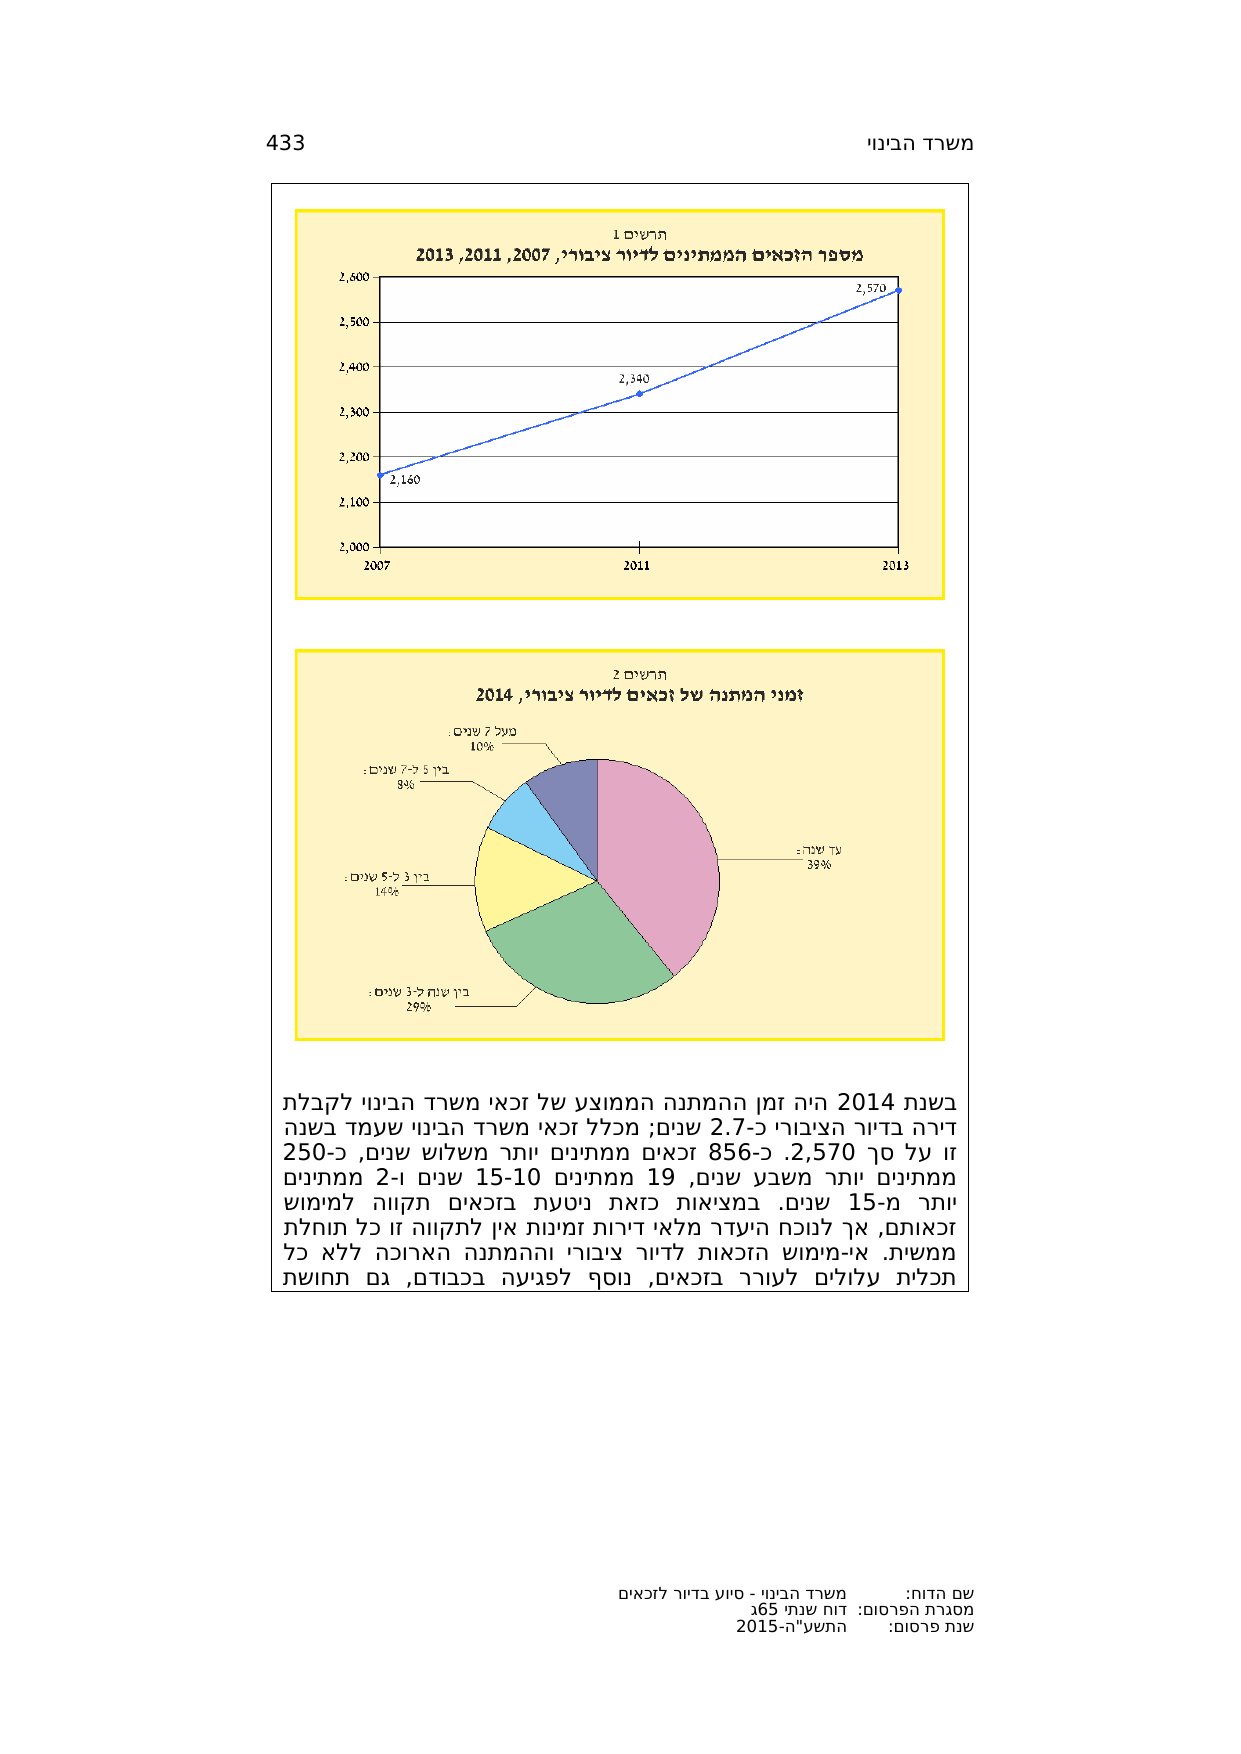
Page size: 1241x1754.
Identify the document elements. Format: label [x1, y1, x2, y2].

table_cell [272, 184, 968, 1291]
